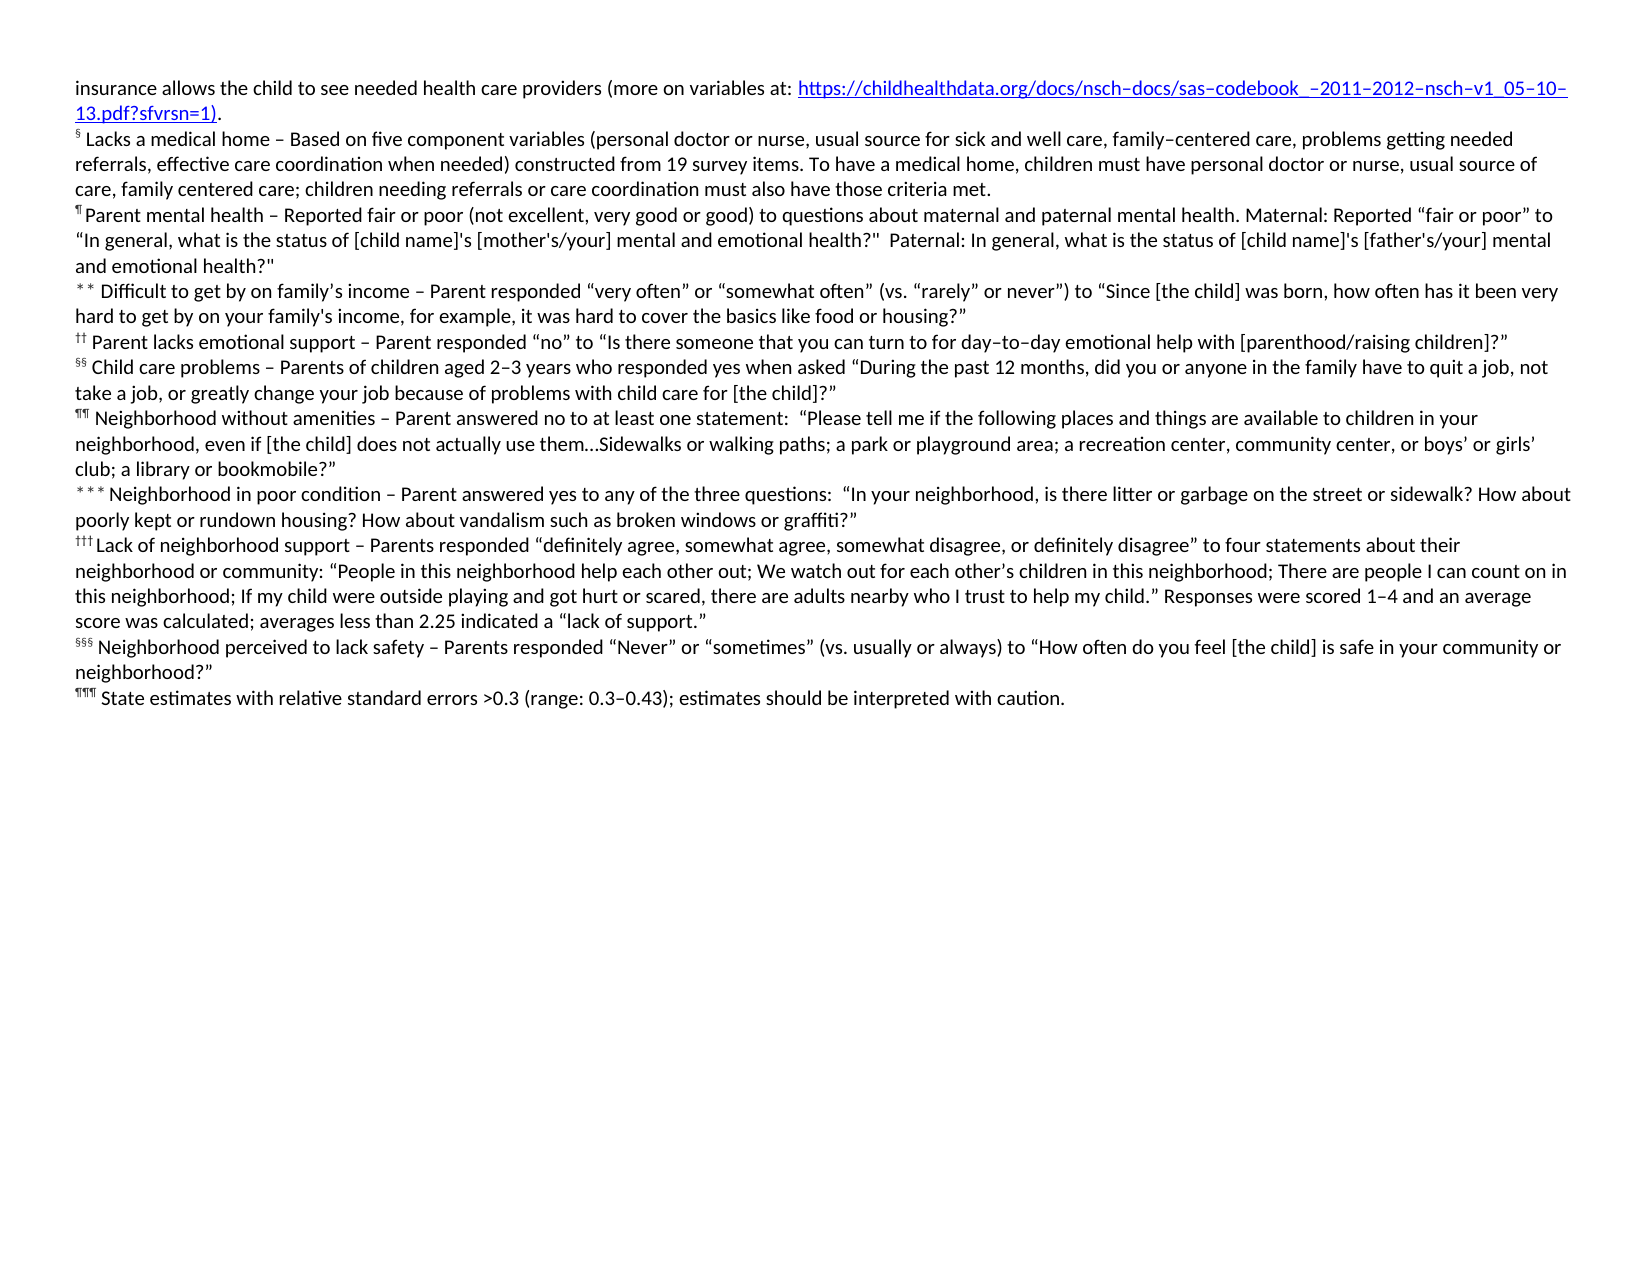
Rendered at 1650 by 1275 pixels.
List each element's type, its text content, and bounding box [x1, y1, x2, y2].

text § Lacks a medical home – Based on five component variables (personal doctor or nurse, usual source for sick and well care, family–centered care, problems getting needed referrals, effective care coordination when needed) constructed from 19 survey items. To have a medical home, children must have personal doctor or nurse, usual source of care, family centered care; children needing referrals or care coordination must also have those criteria met. [75, 126, 1575, 202]
text ** Difficult to get by on family’s income – Parent responded “very often” or “somewhat often” (vs. “rarely” or never”) to “Since [the child] was born, how often has it been very hard to get by on your family's income, for example, it was hard to cover the basics like food or housing?” [75, 278, 1575, 329]
text §§ Child care problems – Parents of children aged 2–3 years who responded yes when asked “During the past 12 months, did you or anyone in the family have to quit a job, not take a job, or greatly change your job because of problems with child care for [the child]?” [75, 354, 1575, 405]
text ¶¶¶ State estimates with relative standard errors >0.3 (range: 0.3–0.43); estimates should be interpreted with caution. [75, 685, 1575, 710]
text §§§ Neighborhood perceived to lack safety – Parents responded “Never” or “sometimes” (vs. usually or always) to “How often do you feel [the child] is safe in your community or neighborhood?” [75, 634, 1575, 685]
text *** Neighborhood in poor condition – Parent answered yes to any of the three questions: “In your neighborhood, is there litter or garbage on the street or sidewalk? How about poorly kept or rundown housing? How about vandalism such as broken windows or graffiti?” [75, 482, 1575, 532]
text ¶ Parent mental health – Reported fair or poor (not excellent, very good or good) to questions about maternal and paternal mental health. Maternal: Reported “fair or poor” to “In general, what is the status of [child name]'s [mother's/your] mental and emotional health?" Paternal: In general, what is the status of [child name]'s [father's/your] mental and emotional health?" [75, 202, 1575, 278]
text ¶¶ Neighborhood without amenities – Parent answered no to at least one statement: “Please tell me if the following places and things are available to children in your neighborhood, even if [the child] does not actually use them…Sidewalks or walking paths; a park or playground area; a recreation center, community center, or boys’ or girls’ club; a library or bookmobile?” [75, 405, 1575, 482]
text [75, 75, 1575, 126]
text †† Parent lacks emotional support – Parent responded “no” to “Is there someone that you can turn to for day–to–day emotional help with [parenthood/raising children]?” [75, 329, 1575, 354]
text ††† Lack of neighborhood support – Parents responded “definitely agree, somewhat agree, somewhat disagree, or definitely disagree” to four statements about their neighborhood or community: “People in this neighborhood help each other out; We watch out for each other’s children in this neighborhood; There are people I can count on in this neighborhood; If my child were outside playing and got hurt or scared, there are adults nearby who I trust to help my child.” Responses were scored 1–4 and an average score was calculated; averages less than 2.25 indicated a “lack of support.” [75, 532, 1575, 634]
